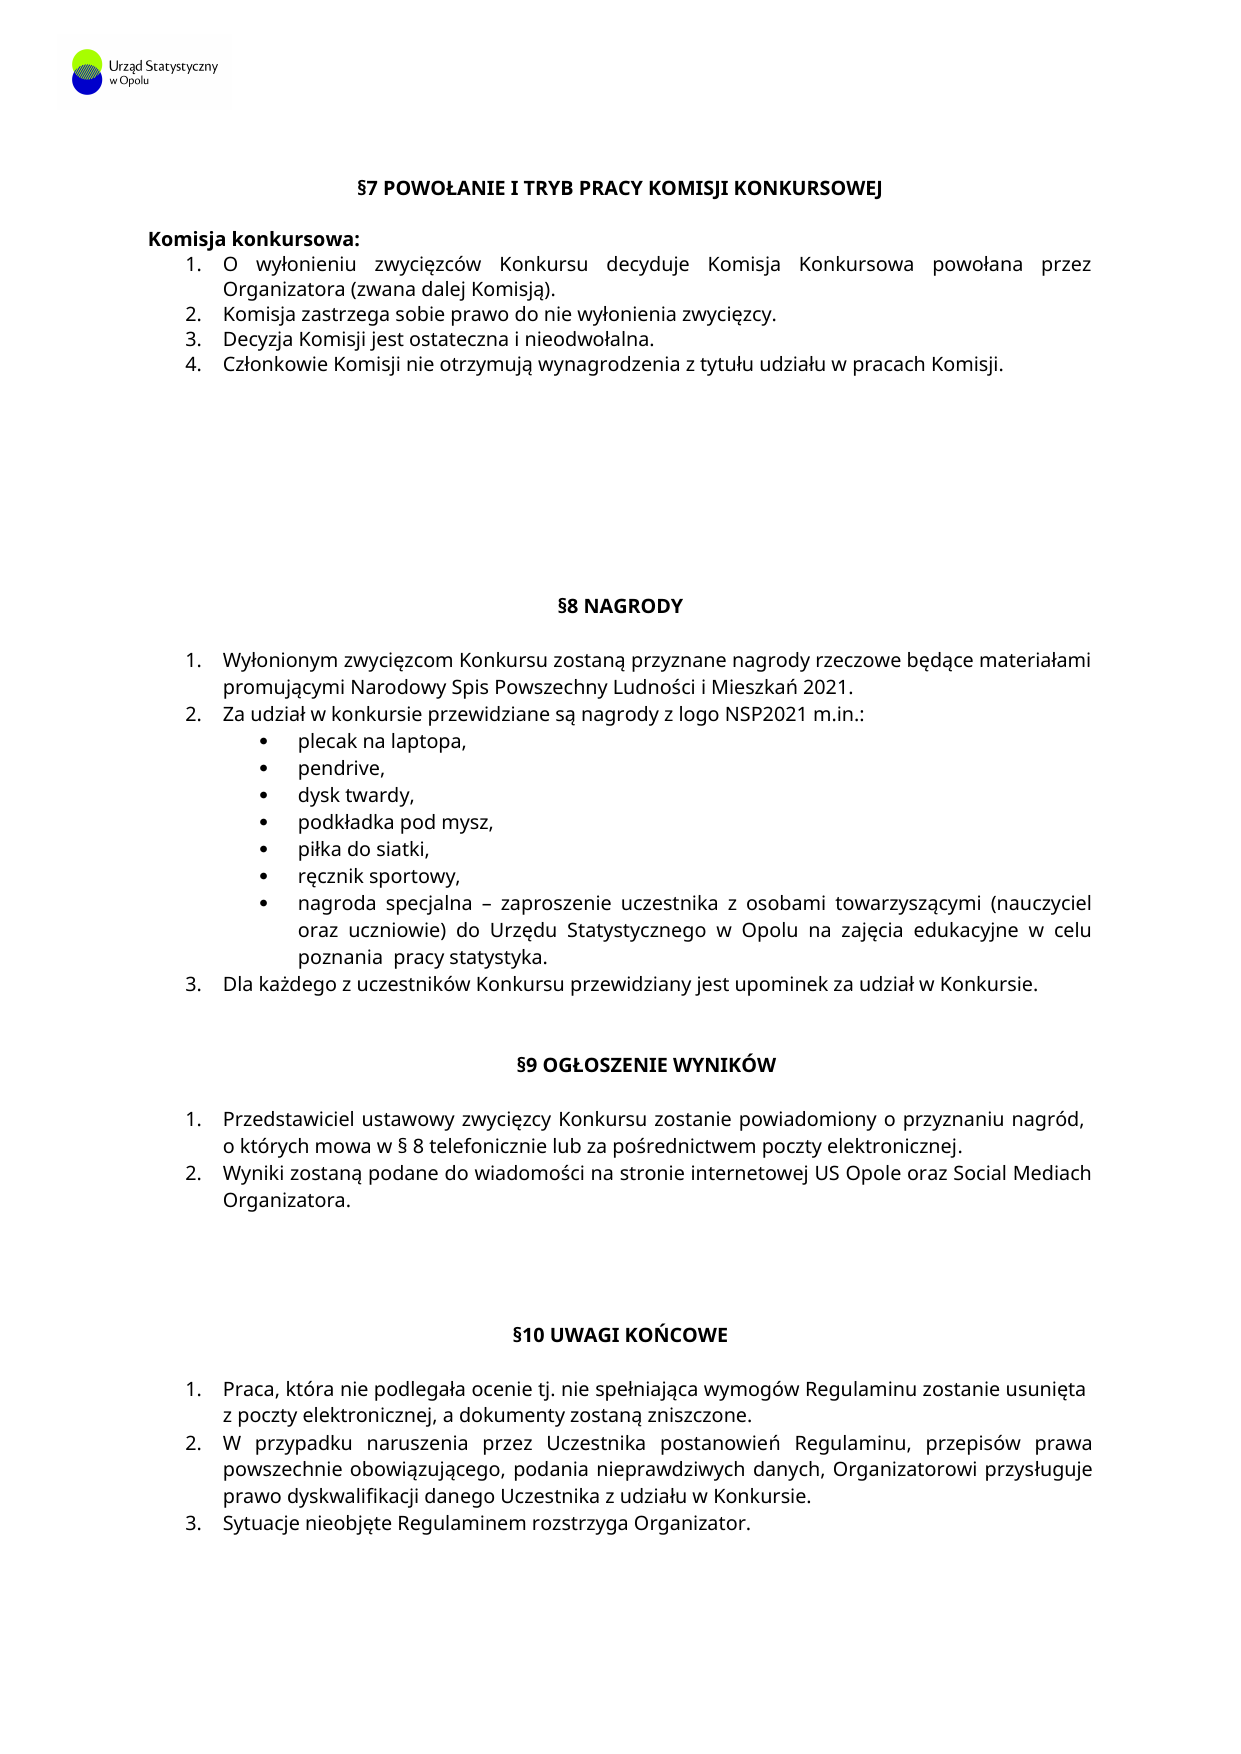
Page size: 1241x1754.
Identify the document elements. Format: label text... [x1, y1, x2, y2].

list §8 NAGRODY [148, 592, 1093, 619]
list Wyłonionym zwycięzcom Konkursu zostaną przyznane nagrody rzeczowe będące materiałami promującymi Narodowy Spis Powszechny Ludności i Mieszkań 2021. [185, 646, 1093, 700]
list piłka do siatki, [260, 835, 1093, 862]
text Komisja konkursowa: [148, 227, 1093, 252]
list ręcznik sportowy, [260, 862, 1093, 889]
picture [57, 34, 233, 110]
list §10 UWAGI KOŃCOWE [148, 1321, 1093, 1348]
list Sytuacje nieobjęte Regulaminem rozstrzyga Organizator. [185, 1510, 1093, 1537]
list §7 POWOŁANIE I TRYB PRACY KOMISJI KONKURSOWEJ [148, 174, 1093, 202]
list dysk twardy, [260, 781, 1093, 808]
list Komisja zastrzega sobie prawo do nie wyłonienia zwycięzcy. [185, 302, 1093, 327]
list Dla każdego z uczestników Konkursu przewidziany jest upominek za udział w Konkursie. [185, 970, 1093, 997]
list Za udział w konkursie przewidziane są nagrody z logo NSP2021 m.in.: [185, 700, 1093, 727]
list Przedstawiciel ustawowy zwycięzcy Konkursu zostanie powiadomiony o przyznaniu nagród, o których mowa w § 8 telefonicznie lub za pośrednictwem poczty elektronicznej. [185, 1105, 1093, 1159]
list nagroda specjalna – zaproszenie uczestnika z osobami towarzyszącymi (nauczyciel oraz uczniowie) do Urzędu Statystycznego w Opolu na zajęcia edukacyjne w celu poznania pracy statystyka. [260, 889, 1093, 970]
list Członkowie Komisji nie otrzymują wynagrodzenia z tytułu udziału w pracach Komisji. [185, 352, 1093, 377]
list O wyłonieniu zwycięzców Konkursu decyduje Komisja Konkursowa powołana przez Organizatora (zwana dalej Komisją). [185, 252, 1093, 302]
list Decyzja Komisji jest ostateczna i nieodwołalna. [185, 327, 1093, 352]
list Wyniki zostaną podane do wiadomości na stronie internetowej US Opole oraz Social Mediach Organizatora. [185, 1159, 1093, 1213]
list W przypadku naruszenia przez Uczestnika postanowień Regulaminu, przepisów prawa powszechnie obowiązującego, podania nieprawdziwych danych, Organizatorowi przysługuje prawo dyskwalifikacji danego Uczestnika z udziału w Konkursie. [185, 1429, 1093, 1510]
list plecak na laptopa, [260, 727, 1093, 754]
list Praca, która nie podlegała ocenie tj. nie spełniająca wymogów Regulaminu zostanie usunięta z poczty elektronicznej, a dokumenty zostaną zniszczone. [185, 1375, 1093, 1429]
list pendrive, [260, 754, 1093, 781]
list podkładka pod mysz, [260, 808, 1093, 835]
list §9 OGŁOSZENIE WYNIKÓW [510, 1051, 1093, 1078]
